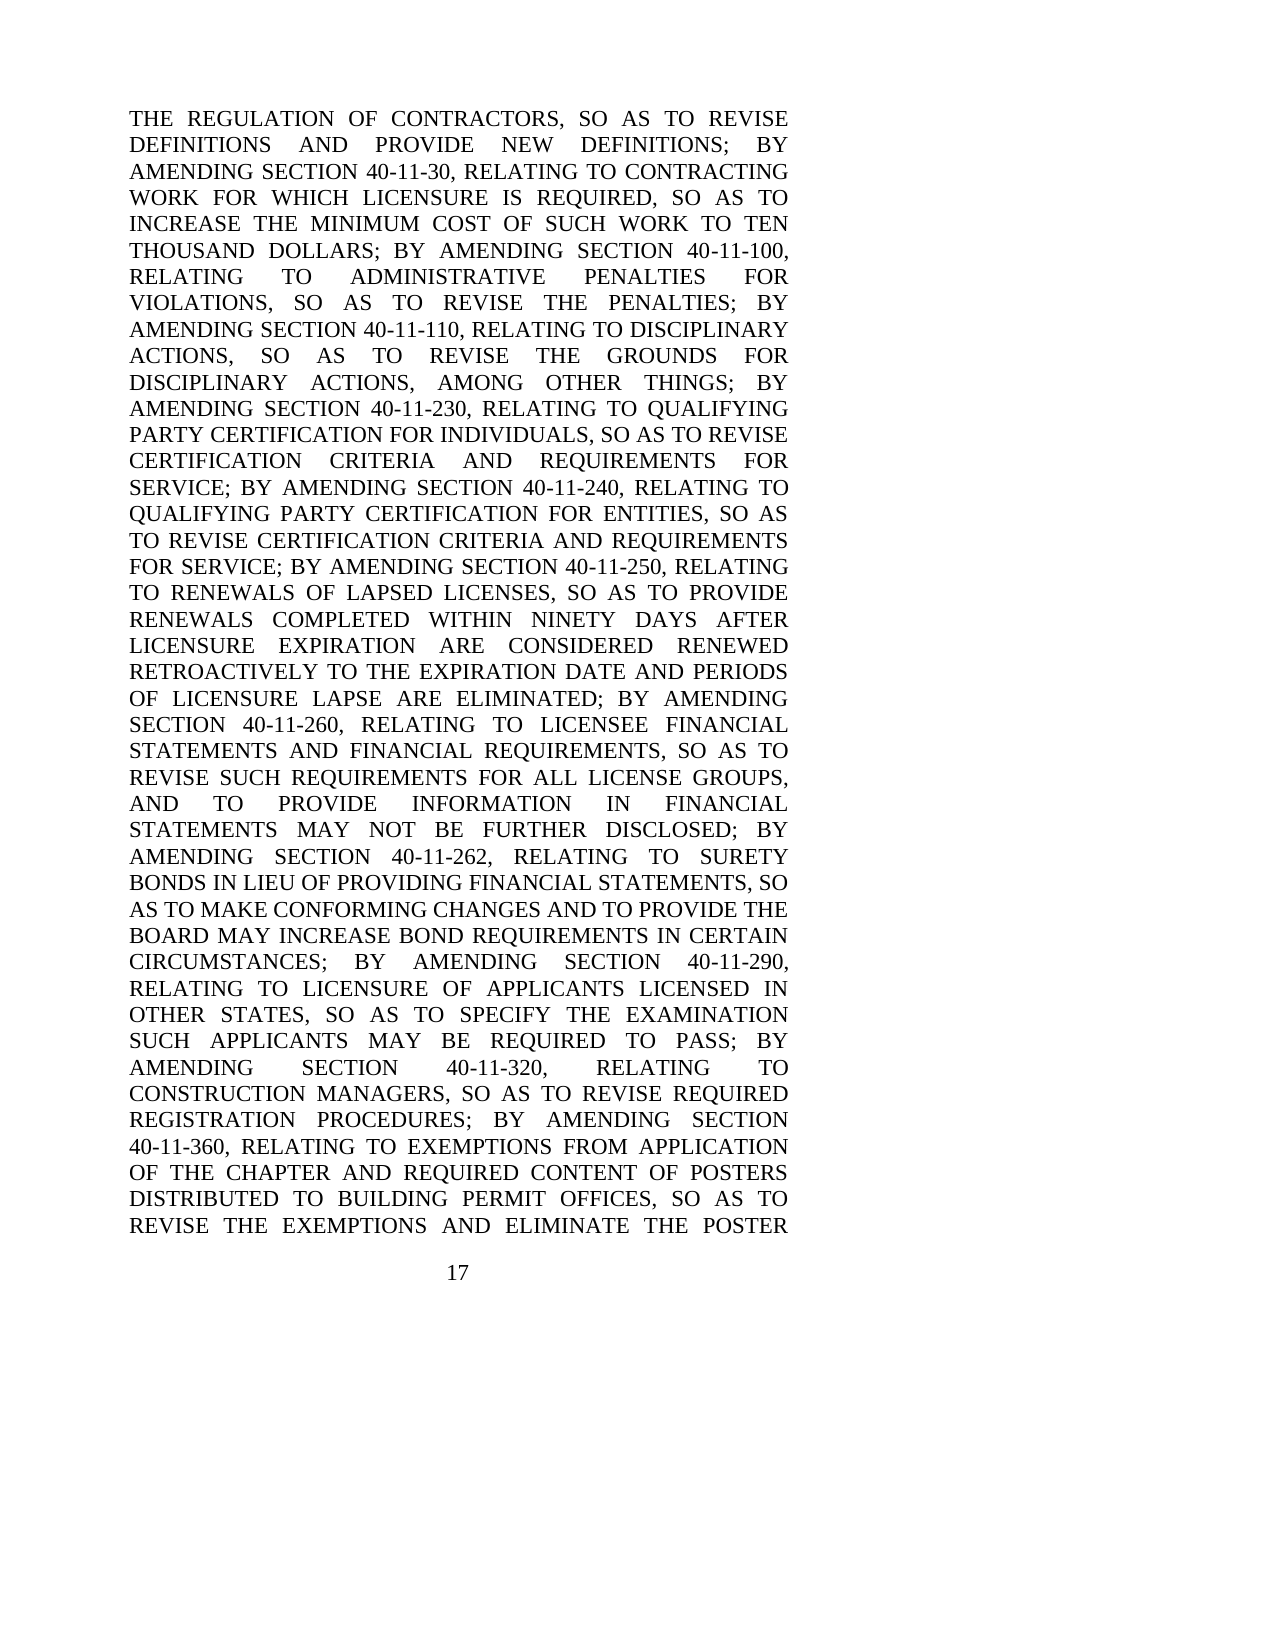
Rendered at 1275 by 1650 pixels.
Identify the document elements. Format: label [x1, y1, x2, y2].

text [129, 105, 789, 1238]
